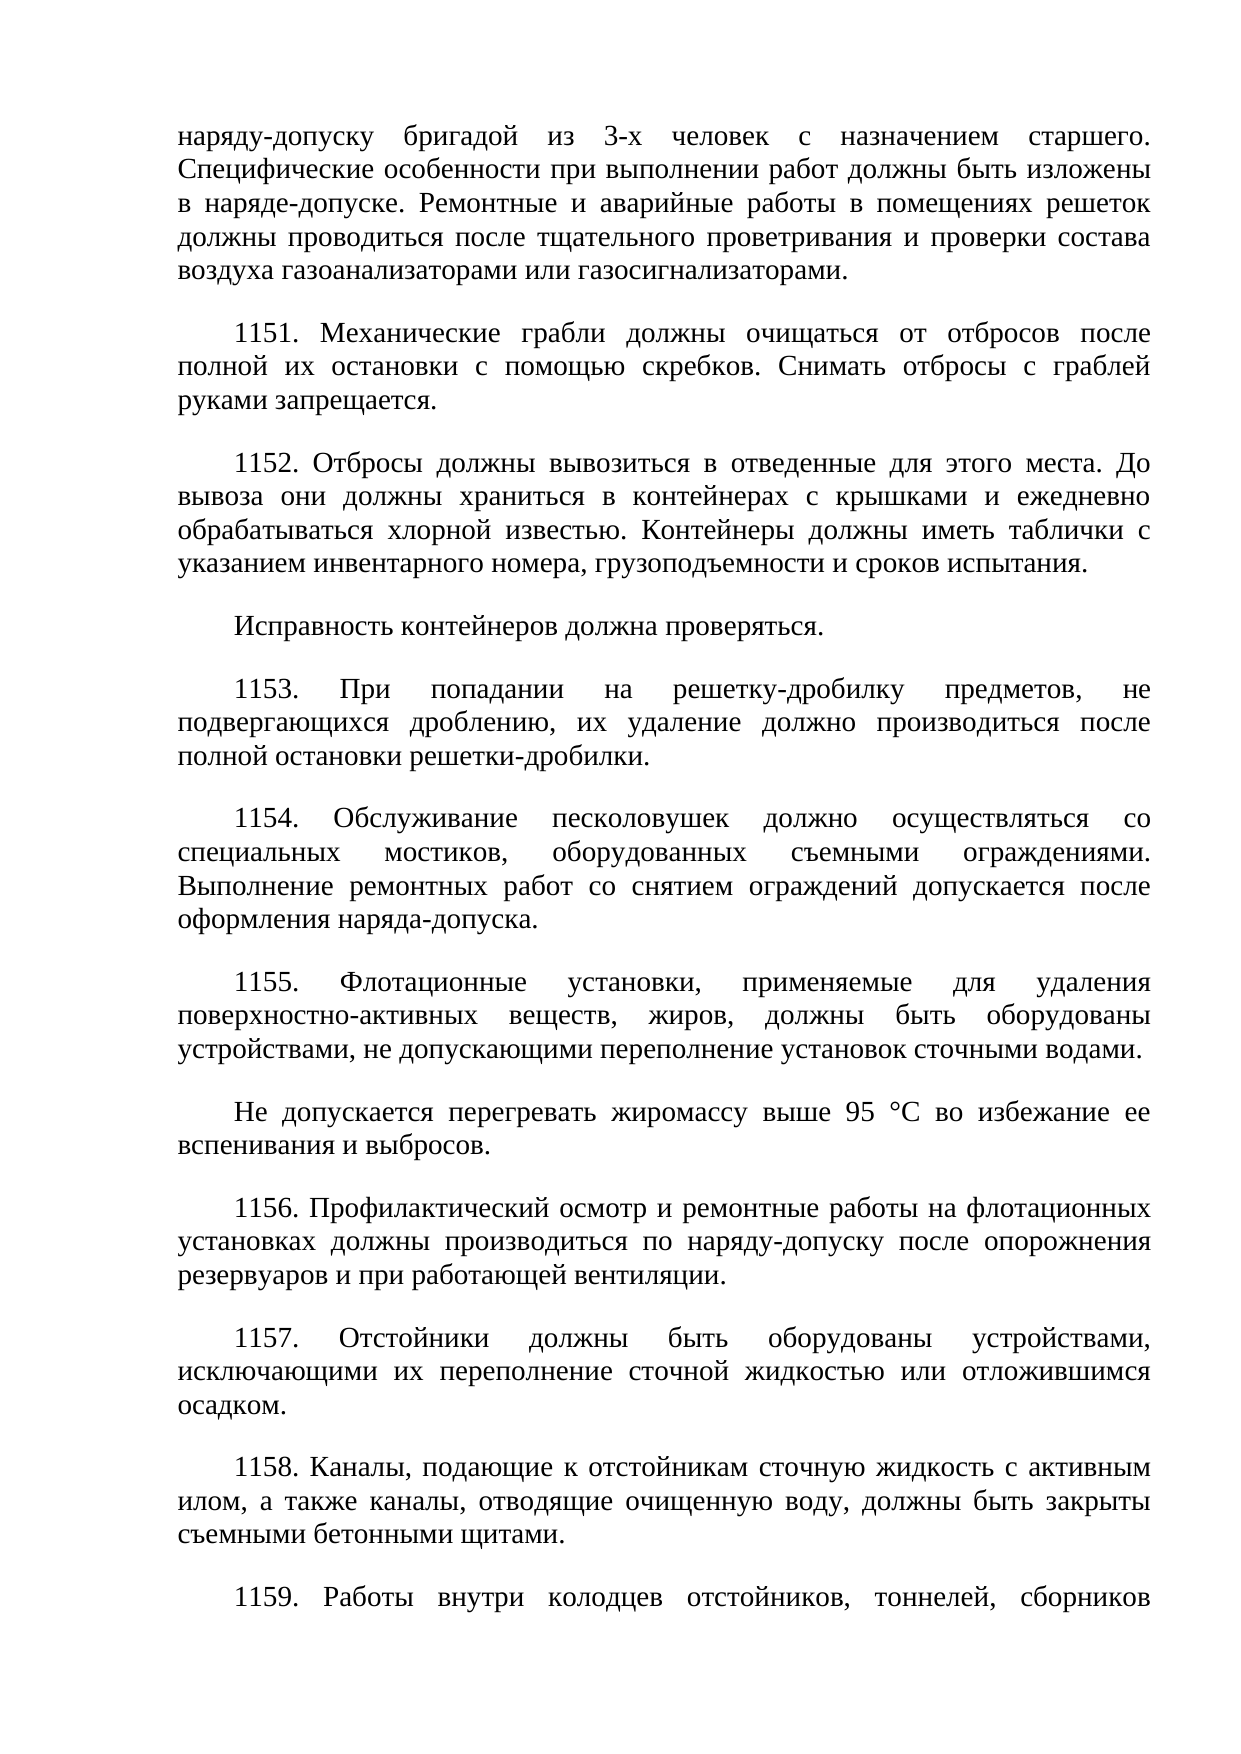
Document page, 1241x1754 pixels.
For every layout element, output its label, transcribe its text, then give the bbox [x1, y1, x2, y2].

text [177, 1579, 1152, 1613]
text 1157. Отстойники должны быть оборудованы устройствами, исключающими их переполнение сточной жидкостью или отложившимся осадком. [177, 1320, 1152, 1420]
text 1155. Флотационные установки, применяемые для удаления поверхностно-активных веществ, жиров, должны быть оборудованы устройствами, не допускающими переполнение установок сточными водами. [177, 964, 1152, 1064]
text 1153. При попадании на решетку-дробилку предметов, не подвергающихся дроблению, их удаление должно производиться после полной остановки решетки-дробилки. [177, 671, 1152, 771]
text 1151. Механические грабли должны очищаться от отбросов после полной их остановки с помощью скребков. Снимать отбросы с граблей руками запрещается. [177, 315, 1152, 416]
text Исправность контейнеров должна проверяться. [177, 608, 1152, 642]
text 1152. Отбросы должны вывозиться в отведенные для этого места. До вывоза они должны храниться в контейнерах с крышками и ежедневно обрабатываться хлорной известью. Контейнеры должны иметь таблички с указанием инвентарного номера, грузоподъемности и сроков испытания. [177, 445, 1152, 579]
text 1154. Обслуживание песколовушек должно осуществляться со специальных мостиков, оборудованных съемными ограждениями. Выполнение ремонтных работ со снятием ограждений допускается после оформления наряда-допуска. [177, 801, 1152, 935]
text Не допускается перегревать жиромассу выше 95 °C во избежание ее вспенивания и выбросов. [177, 1094, 1152, 1161]
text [177, 118, 1152, 286]
text 1156. Профилактический осмотр и ремонтные работы на флотационных установках должны производиться по наряду-допуску после опорожнения резервуаров и при работающей вентиляции. [177, 1190, 1152, 1291]
text 1158. Каналы, подающие к отстойникам сточную жидкость с активным илом, а также каналы, отводящие очищенную воду, должны быть закрыты съемными бетонными щитами. [177, 1449, 1152, 1550]
